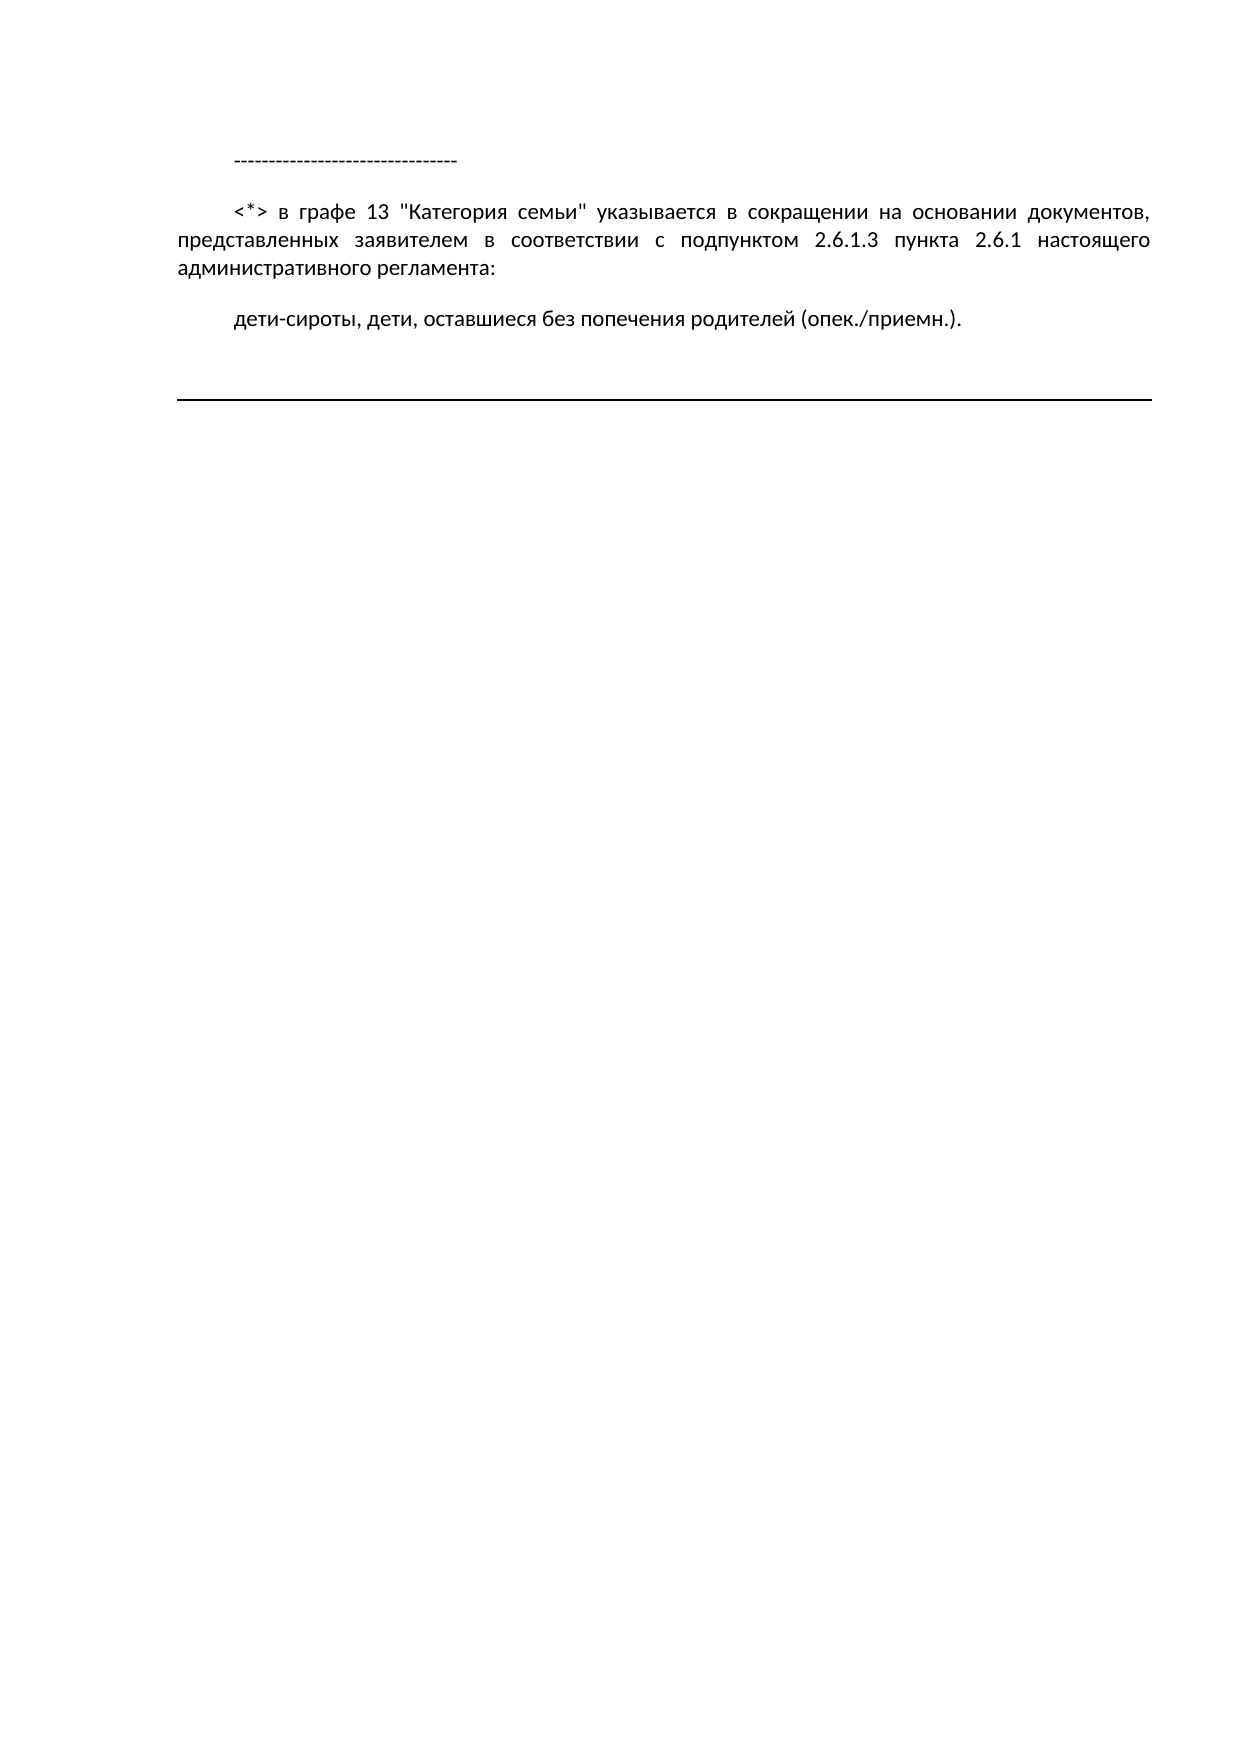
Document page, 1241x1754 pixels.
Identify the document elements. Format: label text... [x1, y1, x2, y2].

text <*> в графе 13 "Категория семьи" указывается в сокращении на основании документов, представленных заявителем в соответствии с подпунктом 2.6.1.3 пункта 2.6.1 настоящего административного регламента: [177, 197, 1152, 281]
text -------------------------------- [177, 146, 1152, 174]
text дети-сироты, дети, оставшиеся без попечения родителей (опек./приемн.). [177, 304, 1152, 332]
